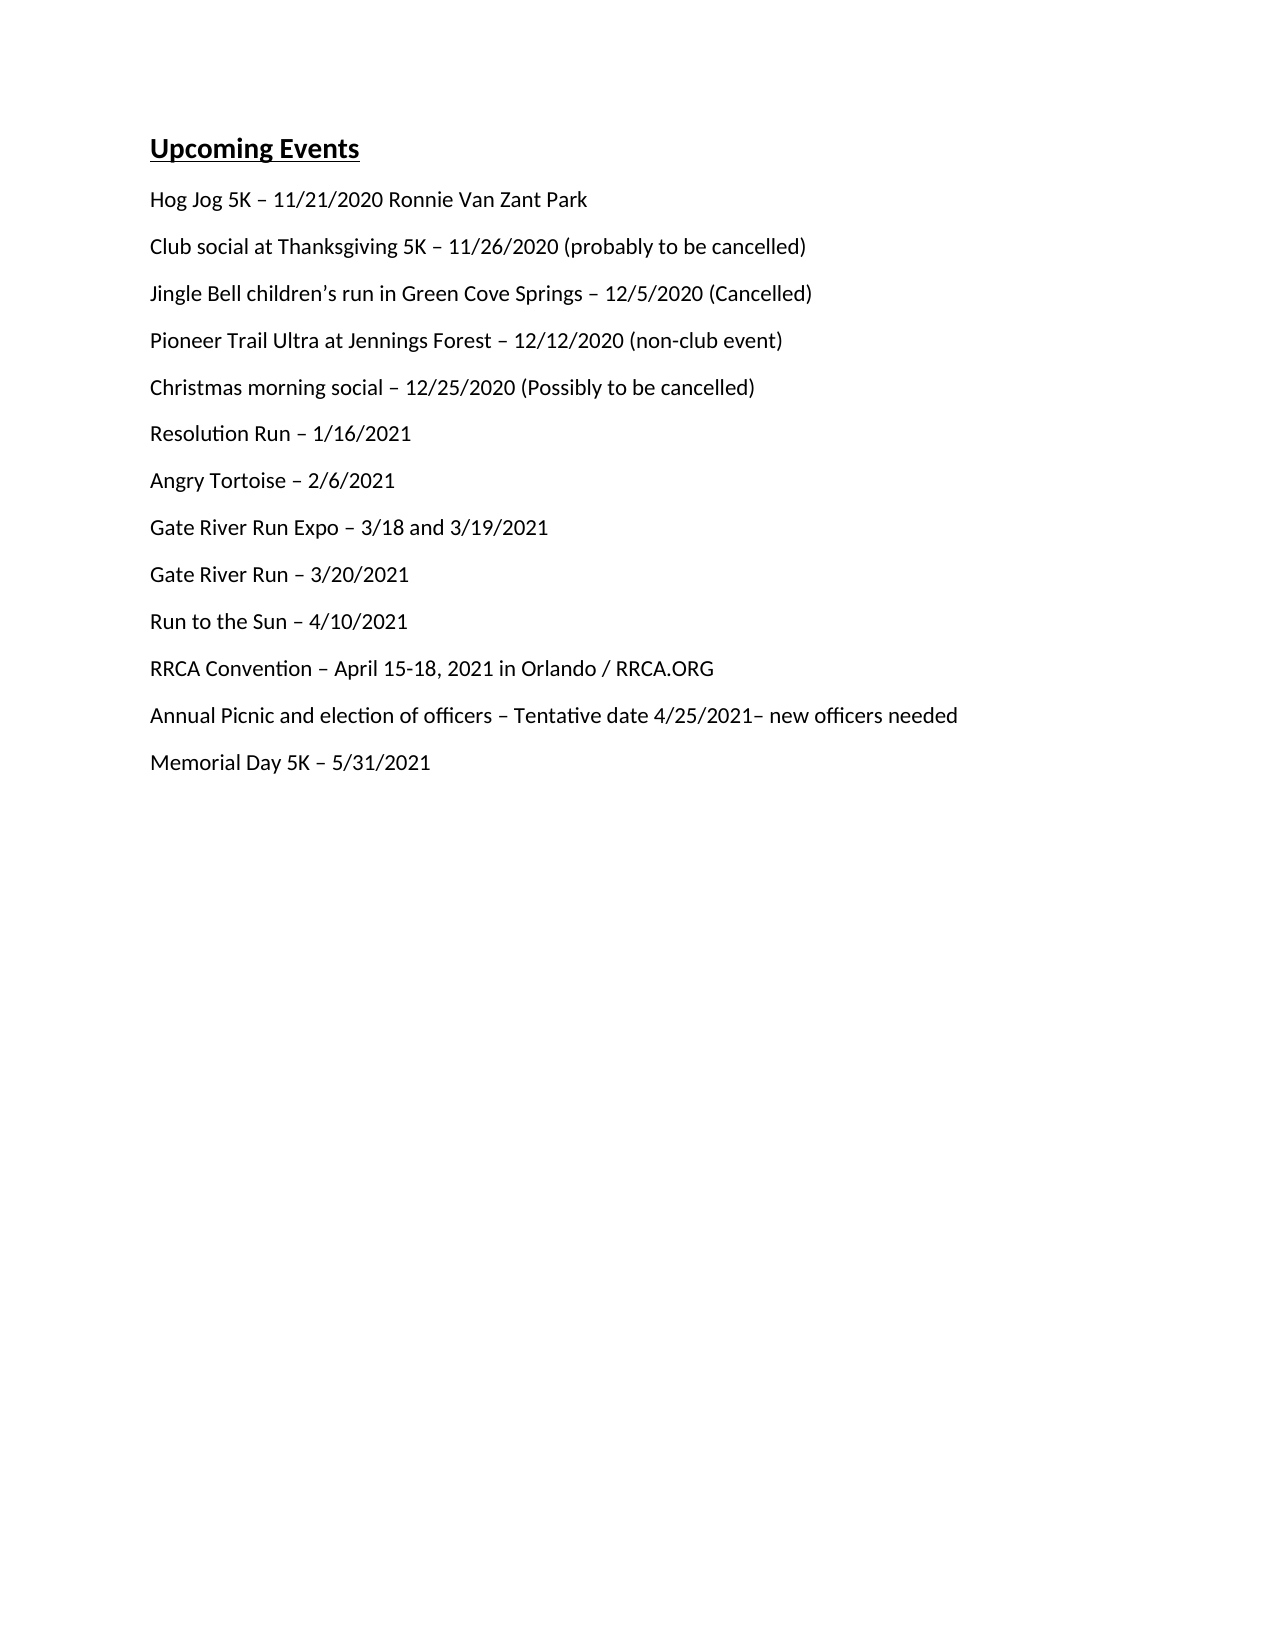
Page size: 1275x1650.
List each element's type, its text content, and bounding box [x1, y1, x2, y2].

text Angry Tortoise – 2/6/2021 [150, 466, 1200, 494]
text Christmas morning social – 12/25/2020 (Possibly to be cancelled) [150, 373, 1200, 401]
text Upcoming Events [150, 130, 1200, 166]
text Pioneer Trail Ultra at Jennings Forest – 12/12/2020 (non-club event) [150, 326, 1200, 354]
text RRCA Convention – April 15-18, 2021 in Orlando / RRCA.ORG [150, 654, 1200, 682]
text Gate River Run Expo – 3/18 and 3/19/2021 [150, 513, 1200, 541]
text Run to the Sun – 4/10/2021 [150, 607, 1200, 635]
text Club social at Thanksgiving 5K – 11/26/2020 (probably to be cancelled) [150, 232, 1200, 260]
text Hog Jog 5K – 11/21/2020 Ronnie Van Zant Park [150, 185, 1200, 213]
text Gate River Run – 3/20/2021 [150, 560, 1200, 588]
text Jingle Bell children’s run in Green Cove Springs – 12/5/2020 (Cancelled) [150, 279, 1200, 307]
text Memorial Day 5K – 5/31/2021 [150, 748, 1200, 776]
text Annual Picnic and election of officers – Tentative date 4/25/2021– new officers needed [150, 701, 1200, 729]
text Resolution Run – 1/16/2021 [150, 419, 1200, 448]
